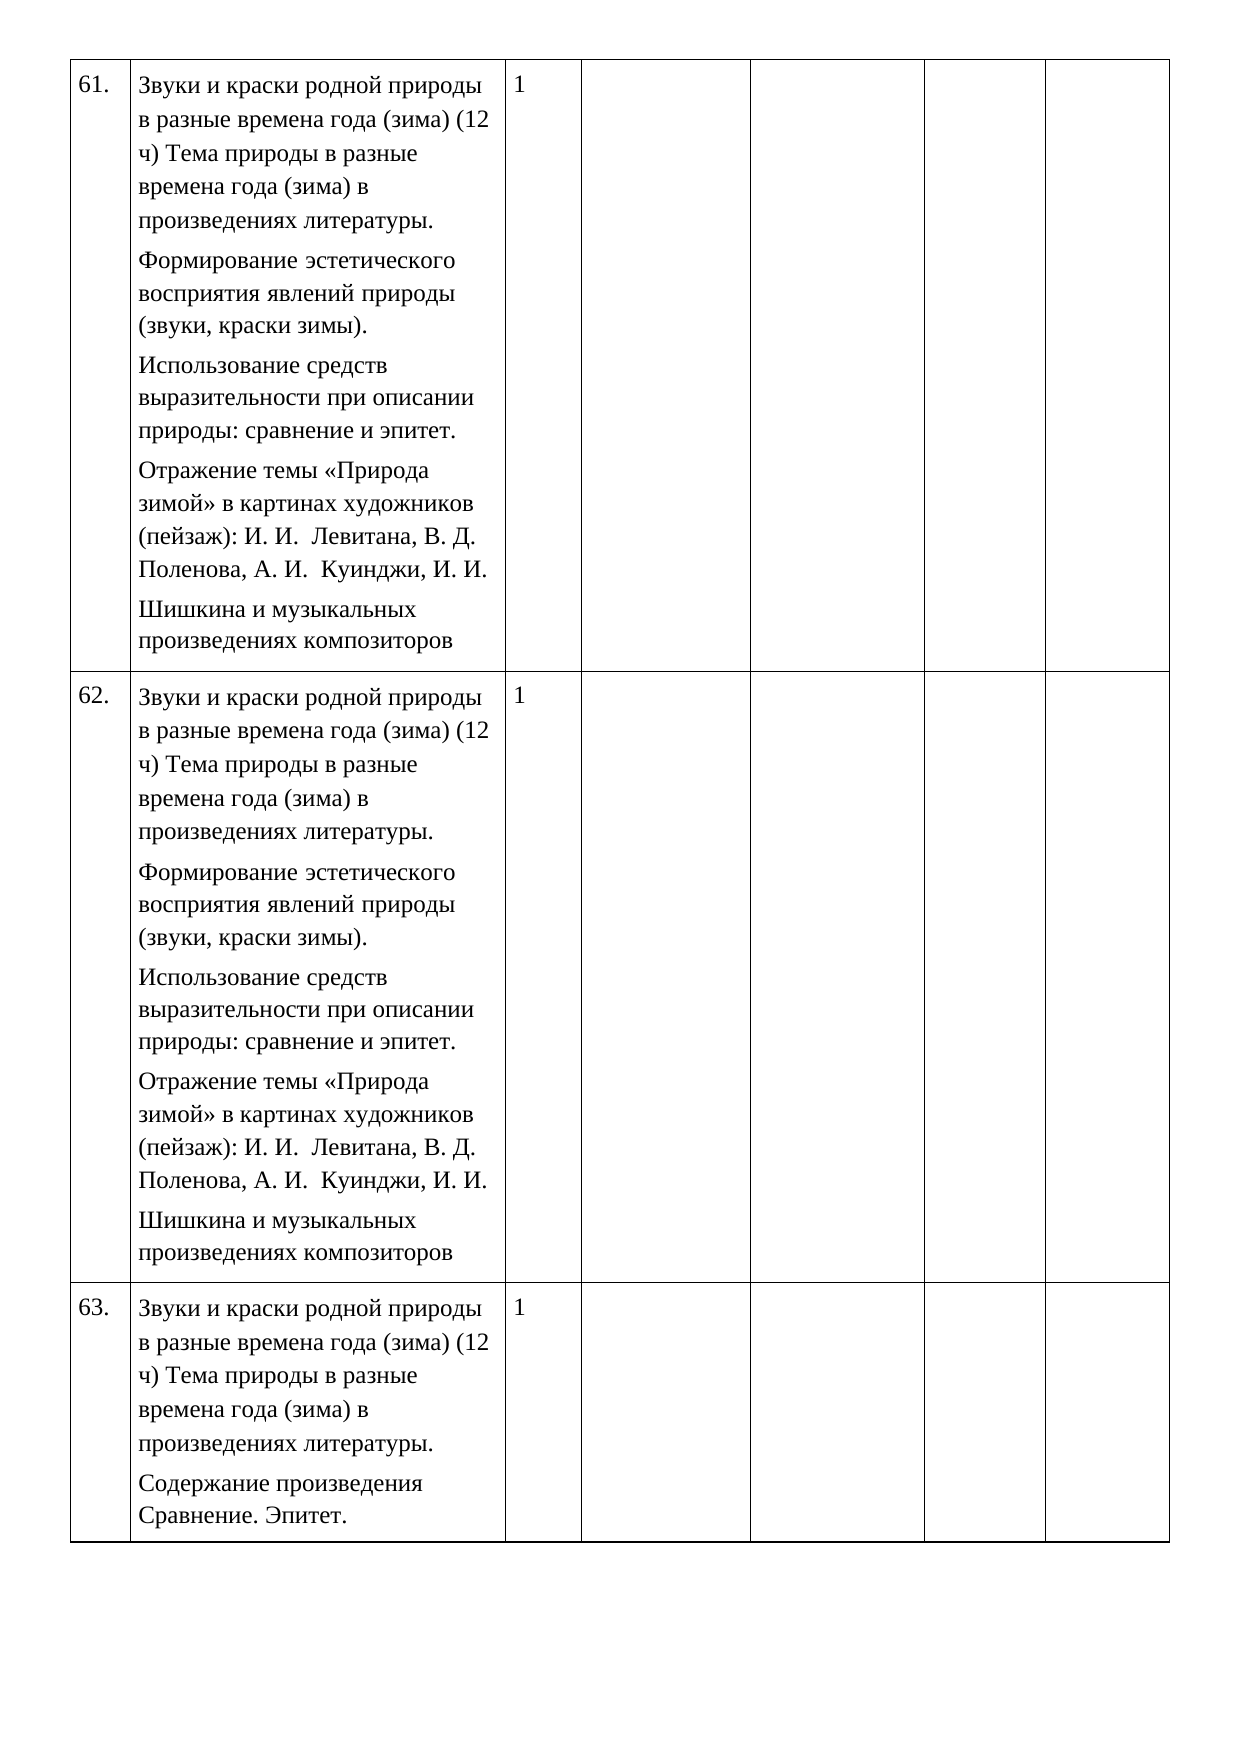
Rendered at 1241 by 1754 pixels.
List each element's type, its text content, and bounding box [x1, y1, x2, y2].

table_header 61. [71, 60, 130, 671]
table_cell [925, 672, 1045, 1282]
table_cell 63. [71, 1283, 130, 1541]
table_header [751, 60, 924, 671]
table_cell [1046, 672, 1169, 1282]
table_cell [925, 1283, 1045, 1541]
table_cell [1046, 1283, 1169, 1541]
table_cell 1 [506, 1283, 581, 1541]
table_header [1046, 60, 1169, 671]
table_cell [582, 1283, 750, 1541]
table_cell 1 [506, 672, 581, 1282]
table_header [582, 60, 750, 671]
table_cell [582, 672, 750, 1282]
table_cell Звуки и краски родной природы в разные времена года (зима) (12 ч) Тема природы в разные времена года (зима) в произведениях литературы. Формирование эстетического восприятия явлений природы (звуки, краски зимы). Использование средств выразительности при описании природы: сравнение и эпитет. Отражение темы «Природа зимой» в картинах художников (пейзаж): И. И. Левитана, В. Д. Поленова, А. И. Куинджи, И. И. Шишкина и музыкальных произведениях композиторов [131, 672, 505, 1282]
table_cell [751, 672, 924, 1282]
table_cell Звуки и краски родной природы в разные времена года (зима) (12 ч) Тема природы в разные времена года (зима) в произведениях литературы. Содержание произведения Сравнение. Эпитет. [131, 1283, 505, 1541]
table_header Звуки и краски родной природы в разные времена года (зима) (12 ч) Тема природы в разные времена года (зима) в произведениях литературы. Формирование эстетического восприятия явлений природы (звуки, краски зимы). Использование средств выразительности при описании природы: сравнение и эпитет. Отражение темы «Природа зимой» в картинах художников (пейзаж): И. И. Левитана, В. Д. Поленова, А. И. Куинджи, И. И. Шишкина и музыкальных произведениях композиторов [131, 60, 505, 671]
table_header [925, 60, 1045, 671]
table_header 1 [506, 60, 581, 671]
table_cell [751, 1283, 924, 1541]
table_cell 62. [71, 672, 130, 1282]
